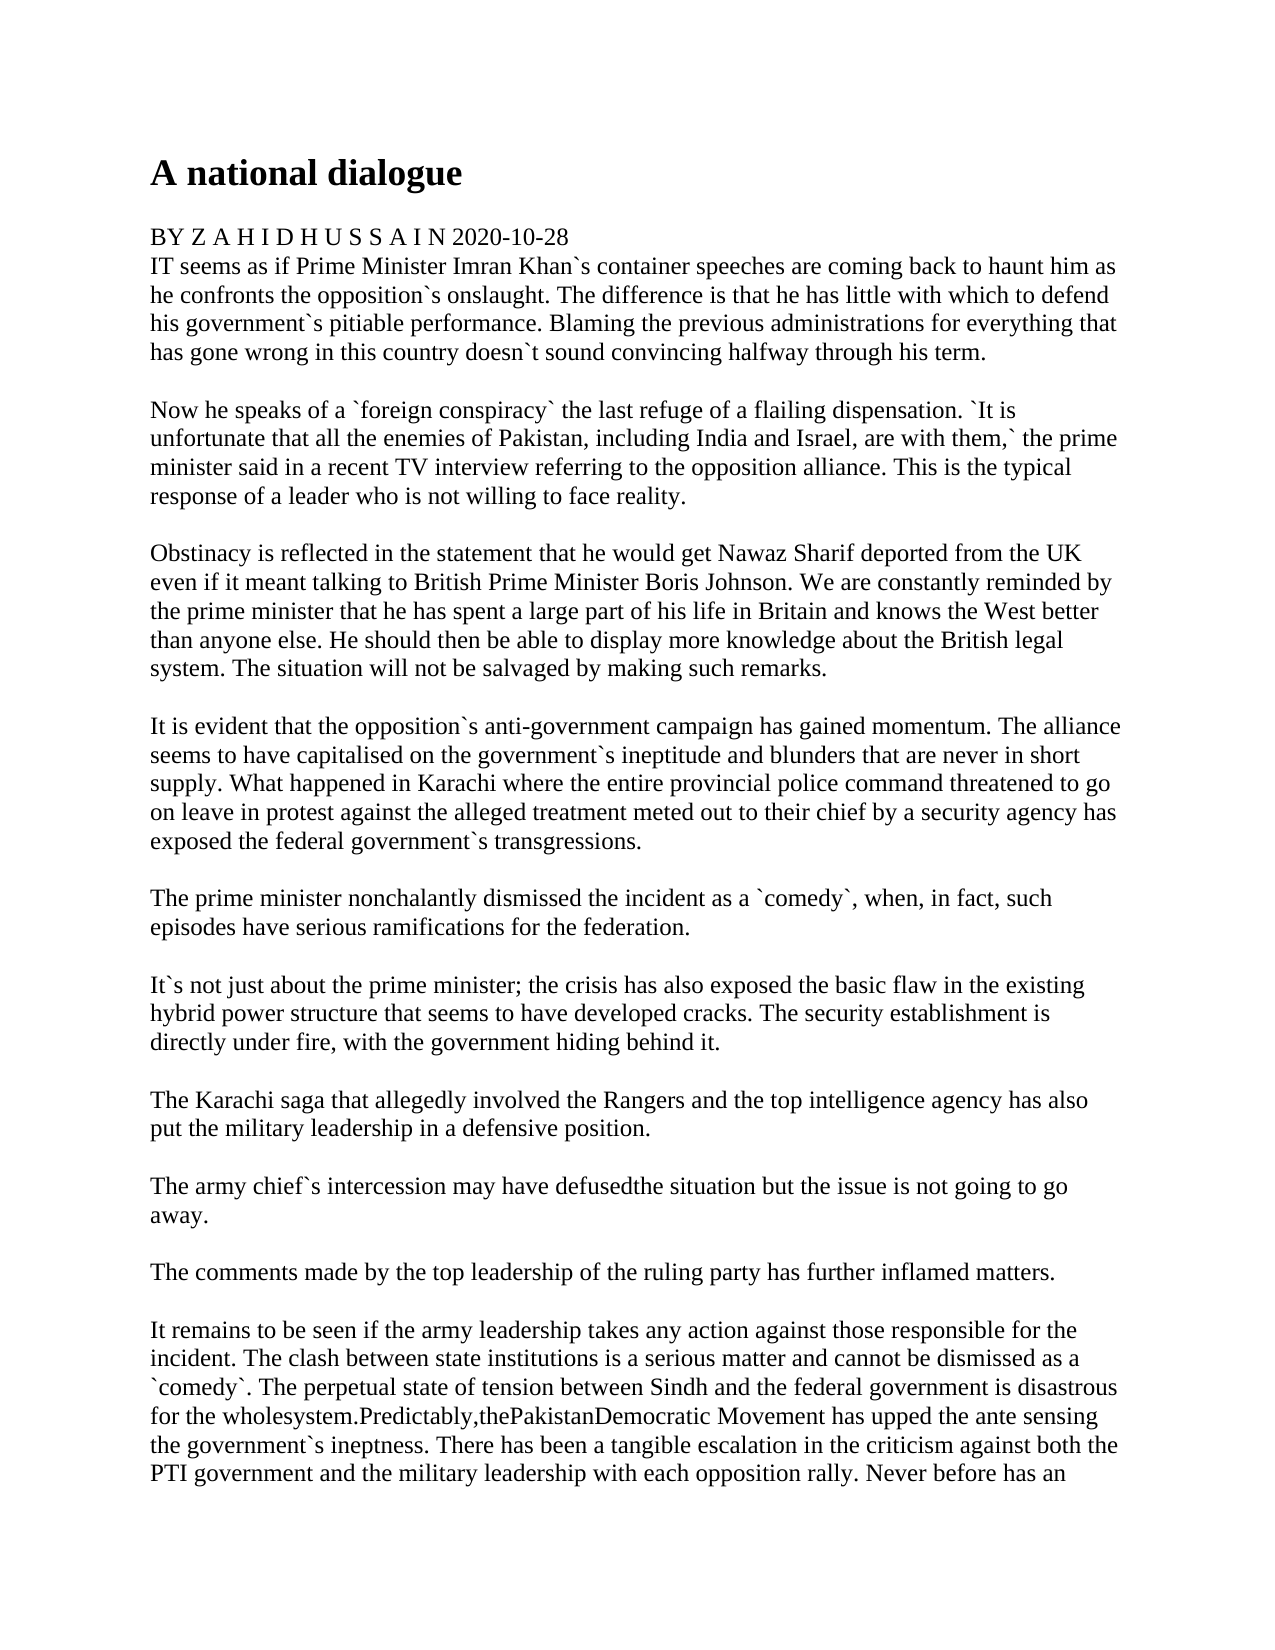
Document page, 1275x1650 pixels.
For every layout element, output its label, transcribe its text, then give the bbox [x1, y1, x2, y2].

text BY Z A H I D H U S S A I N 2020-10-28 [150, 222, 1125, 251]
text A national dialogue [150, 150, 1125, 193]
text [150, 251, 1125, 1487]
